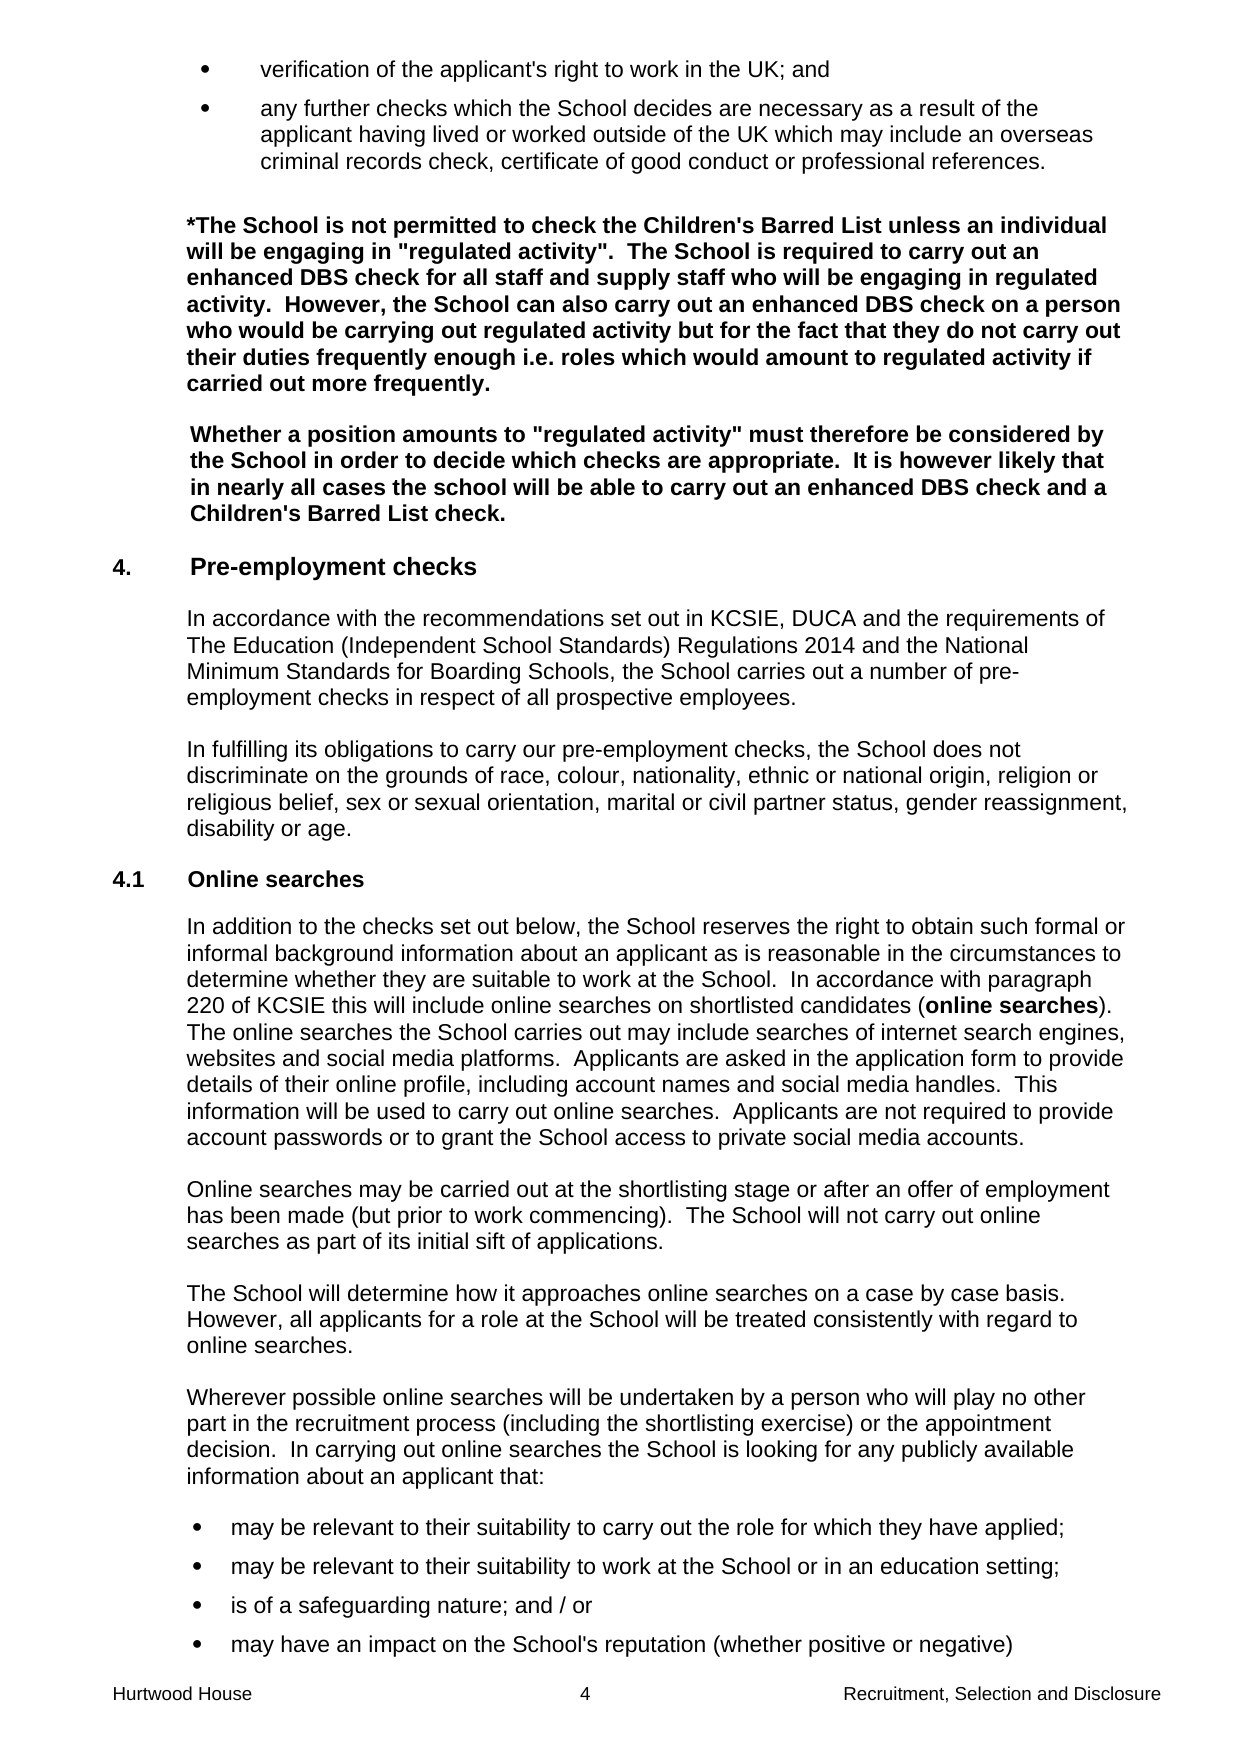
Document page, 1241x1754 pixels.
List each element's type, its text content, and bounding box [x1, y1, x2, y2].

list any further checks which the School decides are necessary as a result of the applicant having lived or worked outside of the UK which may include an overseas criminal records check, certificate of good conduct or professional references. [201, 95, 1128, 174]
text 4. Pre-employment checks [112, 552, 1128, 580]
text In accordance with the recommendations set out in KCSIE, DUCA and the requirements of The Education (Independent School Standards) Regulations 2014 and the National Minimum Standards for Boarding Schools, the School carries out a number of pre-employment checks in respect of all prospective employees. [186, 605, 1128, 711]
text Online searches may be carried out at the shortlisting stage or after an offer of employment has been made (but prior to work commencing). The School will not carry out online searches as part of its initial sift of applications. [186, 1176, 1128, 1254]
list may be relevant to their suitability to work at the School or in an education setting; [193, 1553, 1128, 1579]
list verification of the applicant's right to work in the UK; and [201, 56, 1128, 83]
text In addition to the checks set out below, the School reserves the right to obtain such formal or informal background information about an applicant as is reasonable in the circumstances to determine whether they are suitable to work at the School. In accordance with paragraph 220 of KCSIE this will include online searches on shortlisted candidates (online searches). The online searches the School carries out may include searches of internet search engines, websites and social media platforms. Applicants are asked in the application form to provide details of their online profile, including account names and social media handles. This information will be used to carry out online searches. Applicants are not required to provide account passwords or to grant the School access to private social media accounts. [186, 913, 1128, 1151]
list may have an impact on the School's reputation (whether positive or negative) [193, 1631, 1128, 1657]
subtitle 4.1 Online searches [112, 866, 1128, 892]
text *The School is not permitted to check the Children's Barred List unless an individual will be engaging in "regulated activity". The School is required to carry out an enhanced DBS check for all staff and supply staff who will be engaging in regulated activity. However, the School can also carry out an enhanced DBS check on a person who would be carrying out regulated activity but for the fact that they do not carry out their duties frequently enough i.e. roles which would amount to regulated activity if carried out more frequently. [186, 212, 1128, 396]
text In fulfilling its obligations to carry our pre-employment checks, the School does not discriminate on the grounds of race, colour, nationality, ethnic or national origin, religion or religious belief, sex or sexual orientation, marital or civil partner status, gender reassignment, disability or age. [186, 736, 1128, 841]
list is of a safeguarding nature; and / or [193, 1592, 1128, 1618]
text Wherever possible online searches will be undertaken by a person who will play no other part in the recruitment process (including the shortlisting exercise) or the appointment decision. In carrying out online searches the School is looking for any publicly available information about an applicant that: [186, 1384, 1128, 1489]
text The School will determine how it approaches online searches on a case by case basis. However, all applicants for a role at the School will be treated consistently with regard to online searches. [186, 1279, 1128, 1359]
list may be relevant to their suitability to carry out the role for which they have applied; [193, 1514, 1128, 1540]
text Whether a position amounts to "regulated activity" must therefore be considered by the School in order to decide which checks are appropriate. It is however likely that in nearly all cases the school will be able to carry out an enhanced DBS check and a Children's Barred List check. [190, 421, 1128, 527]
